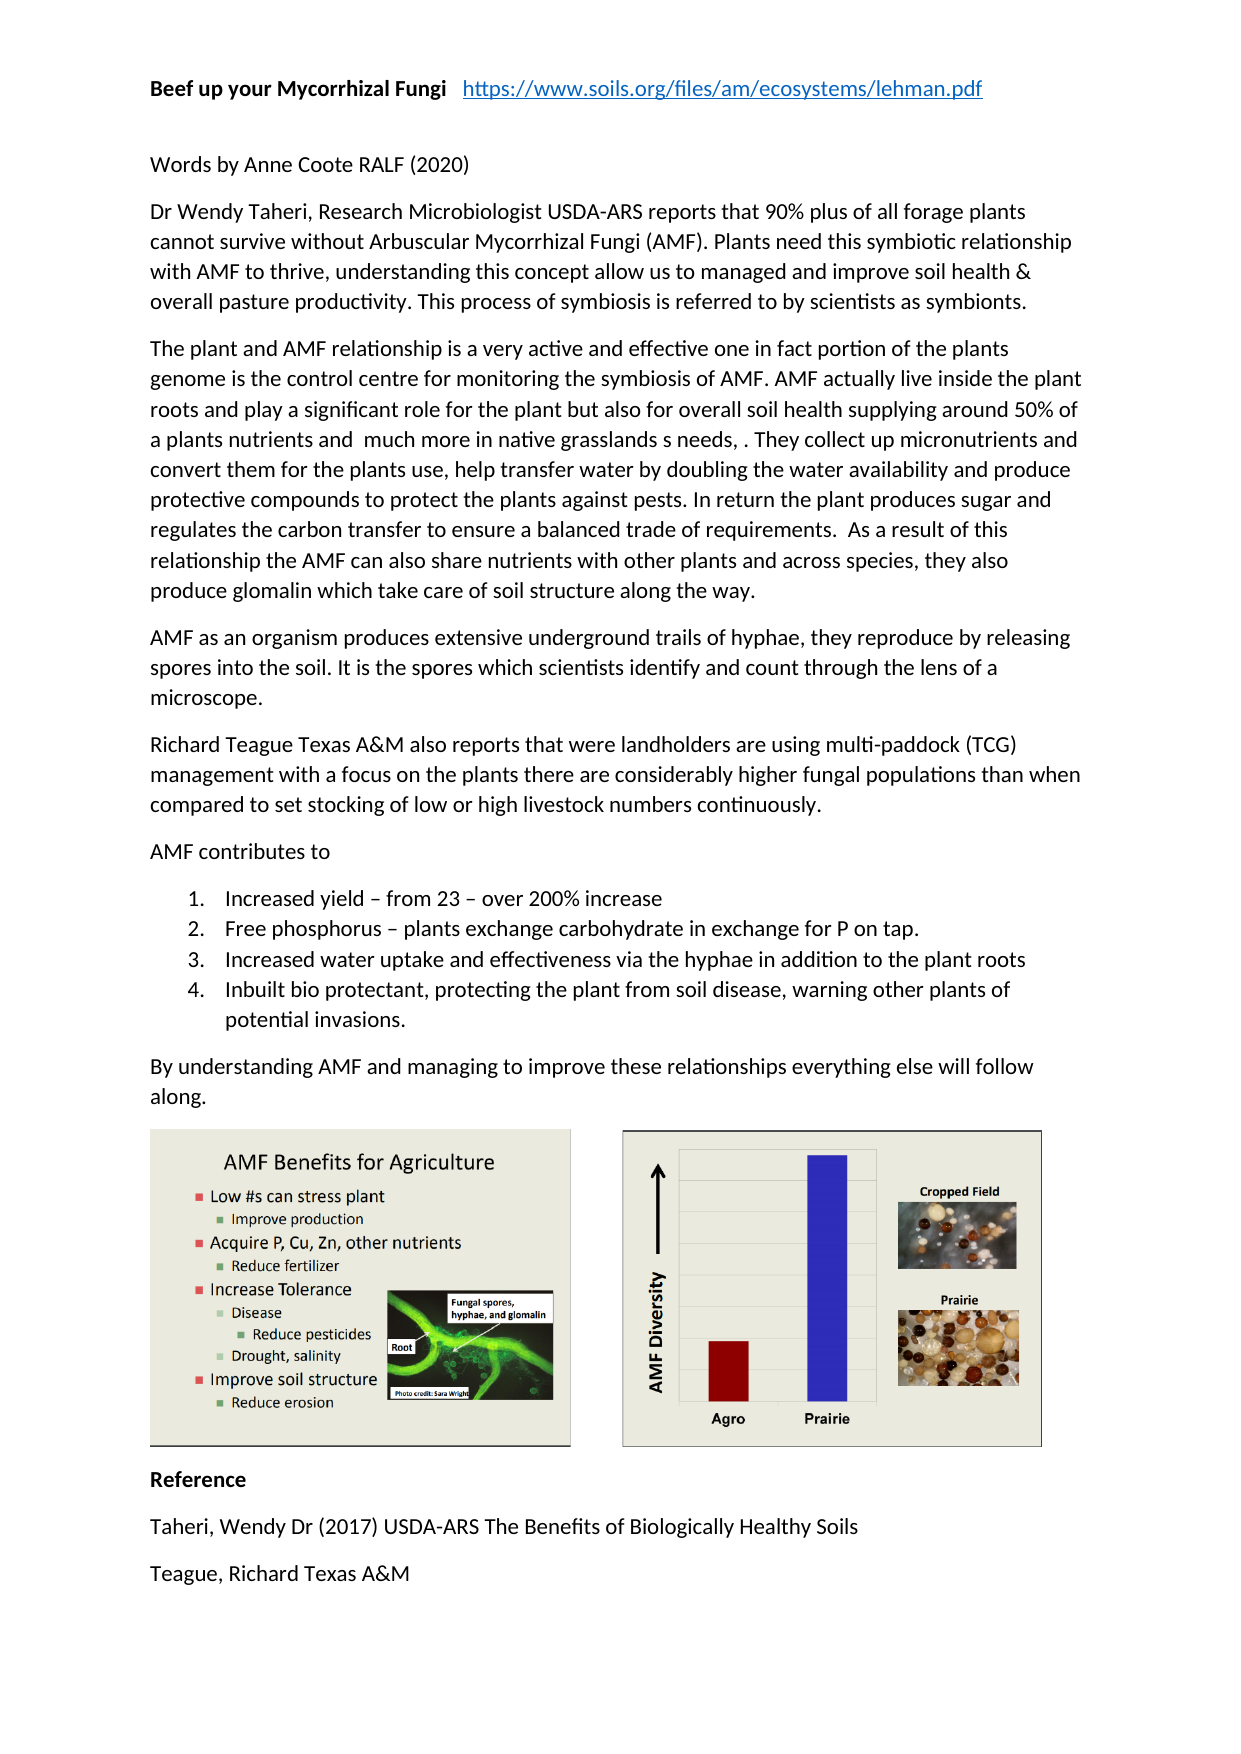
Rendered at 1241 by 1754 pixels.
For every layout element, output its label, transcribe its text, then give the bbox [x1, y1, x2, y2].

text Words by Anne Coote RALF (2020) [150, 150, 1090, 178]
list Free phosphorus – plants exchange carbohydrate in exchange for P on tap. [187, 914, 1090, 943]
picture [150, 1129, 571, 1447]
text Dr Wendy Taheri, Research Microbiologist USDA-ARS reports that 90% plus of all forage plants cannot survive without Arbuscular Mycorrhizal Fungi (AMF). Plants need this symbiotic relationship with AMF to thrive, understanding this concept allow us to managed and improve soil health & overall pasture productivity. This process of symbiosis is referred to by scientists as symbionts. [150, 197, 1090, 316]
list Inbuilt bio protectant, protecting the plant from soil disease, warning other plants of potential invasions. [187, 975, 1090, 1033]
text AMF contributes to [150, 837, 1090, 866]
list Increased water uptake and effectiveness via the hyphae in addition to the plant roots [187, 945, 1090, 973]
text Richard Teague Texas A&M also reports that were landholders are using multi-paddock (TCG) management with a focus on the plants there are considerably higher fungal populations than when compared to set stocking of low or high livestock numbers continuously. [150, 730, 1090, 819]
text Teague, Richard Texas A&M [150, 1559, 1090, 1587]
text Taheri, Wendy Dr (2017) USDA-ARS The Benefits of Biologically Healthy Soils [150, 1512, 1090, 1540]
text Reference [150, 1465, 1090, 1493]
text The plant and AMF relationship is a very active and effective one in fact portion of the plants genome is the control centre for monitoring the symbiosis of AMF. AMF actually live inside the plant roots and play a significant role for the plant but also for overall soil health supplying around 50% of a plants nutrients and much more in native grasslands s needs, . They collect up micronutrients and convert them for the plants use, help transfer water by doubling the water availability and produce protective compounds to protect the plants against pests. In return the plant produces sugar and regulates the carbon transfer to ensure a balanced trade of requirements. As a result of this relationship the AMF can also share nutrients with other plants and across species, they also produce glomalin which take care of soil structure along the way. [150, 334, 1090, 604]
list Increased yield – from 23 – over 200% increase [187, 884, 1090, 912]
text By understanding AMF and managing to improve these relationships everything else will follow along. [150, 1052, 1090, 1110]
picture [622, 1130, 1042, 1447]
text AMF as an organism produces extensive underground trails of hyphae, they reproduce by releasing spores into the soil. It is the spores which scientists identify and count through the lens of a microscope. [150, 623, 1090, 711]
